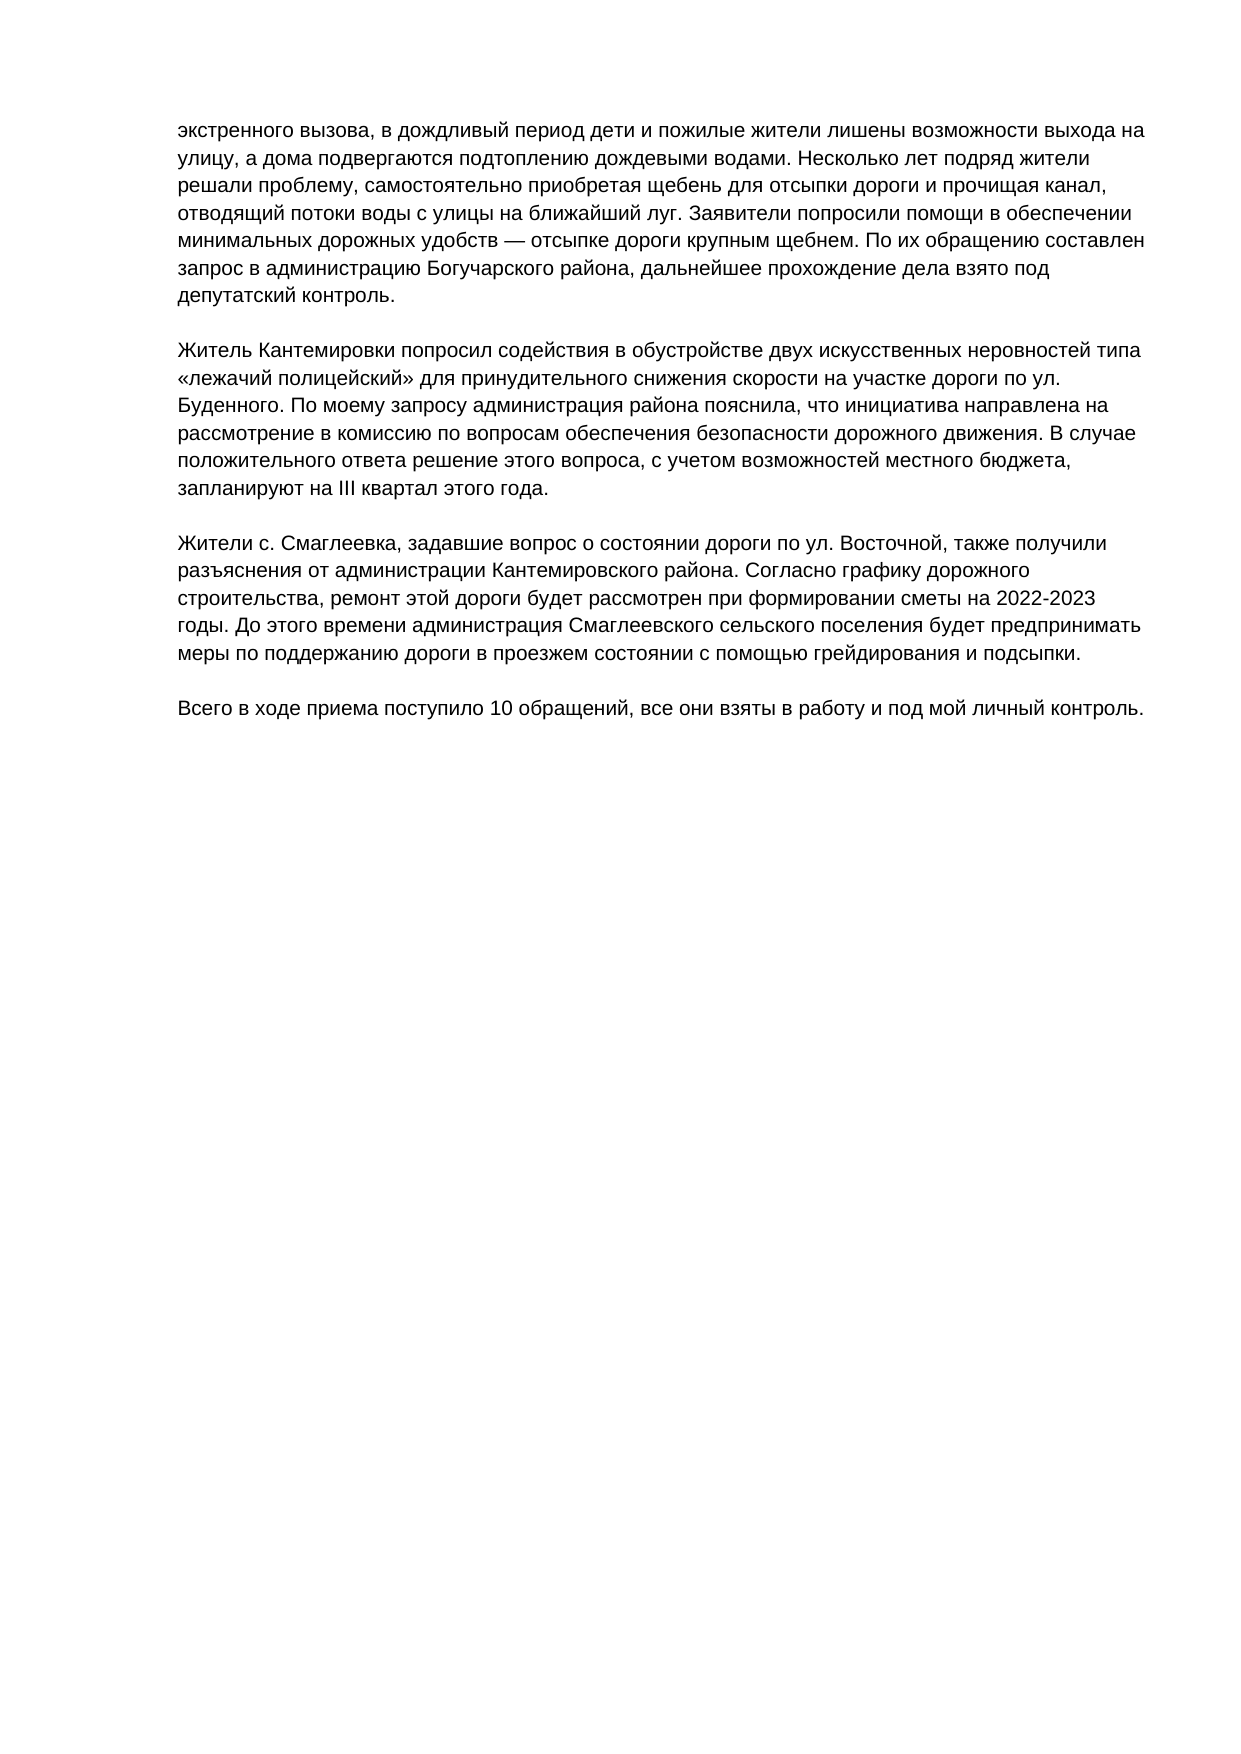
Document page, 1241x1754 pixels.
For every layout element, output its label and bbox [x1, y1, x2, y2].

text [177, 118, 1152, 719]
